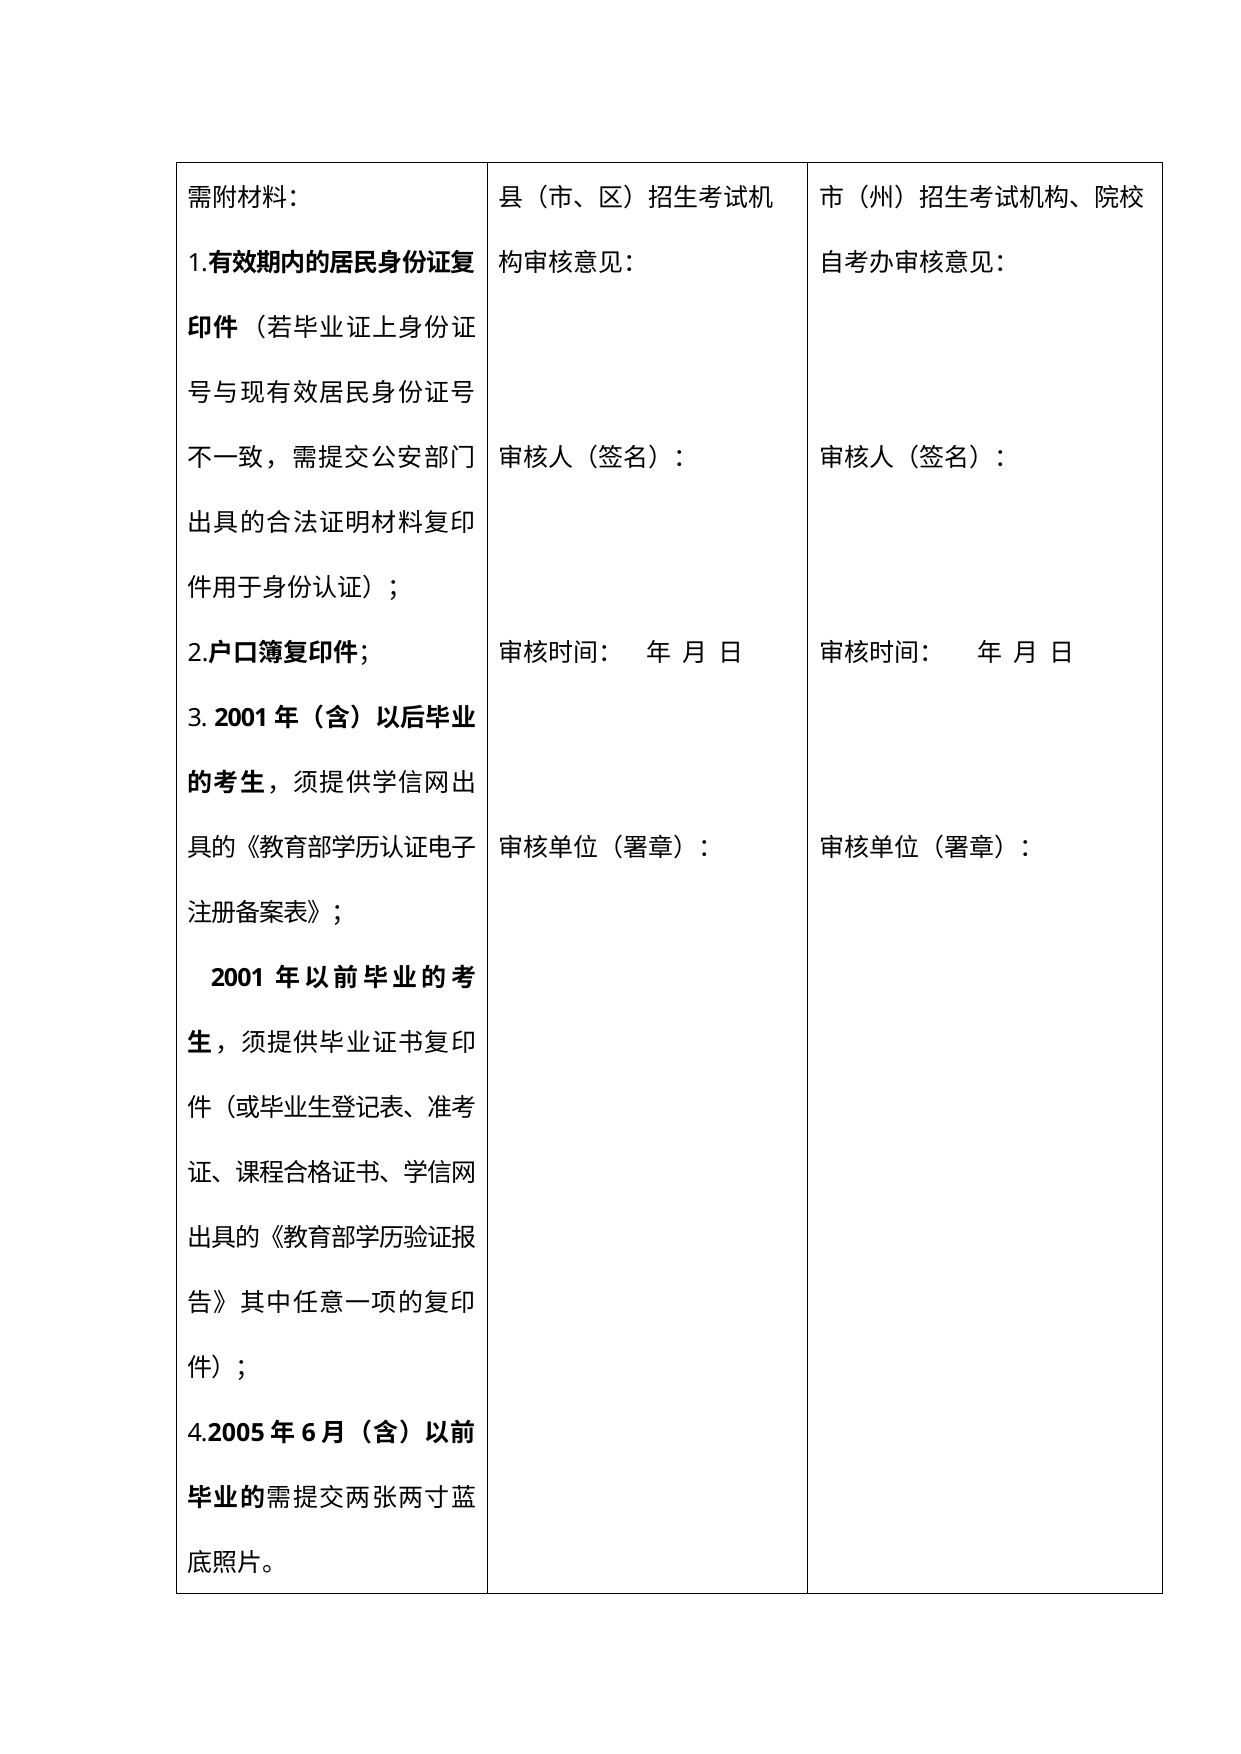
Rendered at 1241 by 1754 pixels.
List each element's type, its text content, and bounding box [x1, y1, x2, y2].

table_cell 县（市、区）招生考试机构审核意见： 审核人（签名）： 审核时间： 年 月 日 审核单位（署章）： [488, 163, 807, 1593]
table_cell 市（州）招生考试机构、院校自考办审核意见： 审核人（签名）： 审核时间： 年 月 日 审核单位（署章）： [808, 163, 1162, 1593]
table_cell 需附材料： 1.有效期内的居民身份证复印件（若毕业证上身份证号与现有效居民身份证号不一致，需提交公安部门出具的合法证明材料复印件用于身份认证）； 2.户口簿复印件； 3. 2001年（含）以后毕业的考生，须提供学信网出具的《教育部学历认证电子注册备案表》； 2001年以前毕业的考生，须提供毕业证书复印件（或毕业生登记表、准考证、课程合格证书、学信网出具的《教育部学历验证报告》其中任意一项的复印件）； 4.2005年6月（含）以前毕业的需提交两张两寸蓝底照片。 [177, 163, 487, 1593]
